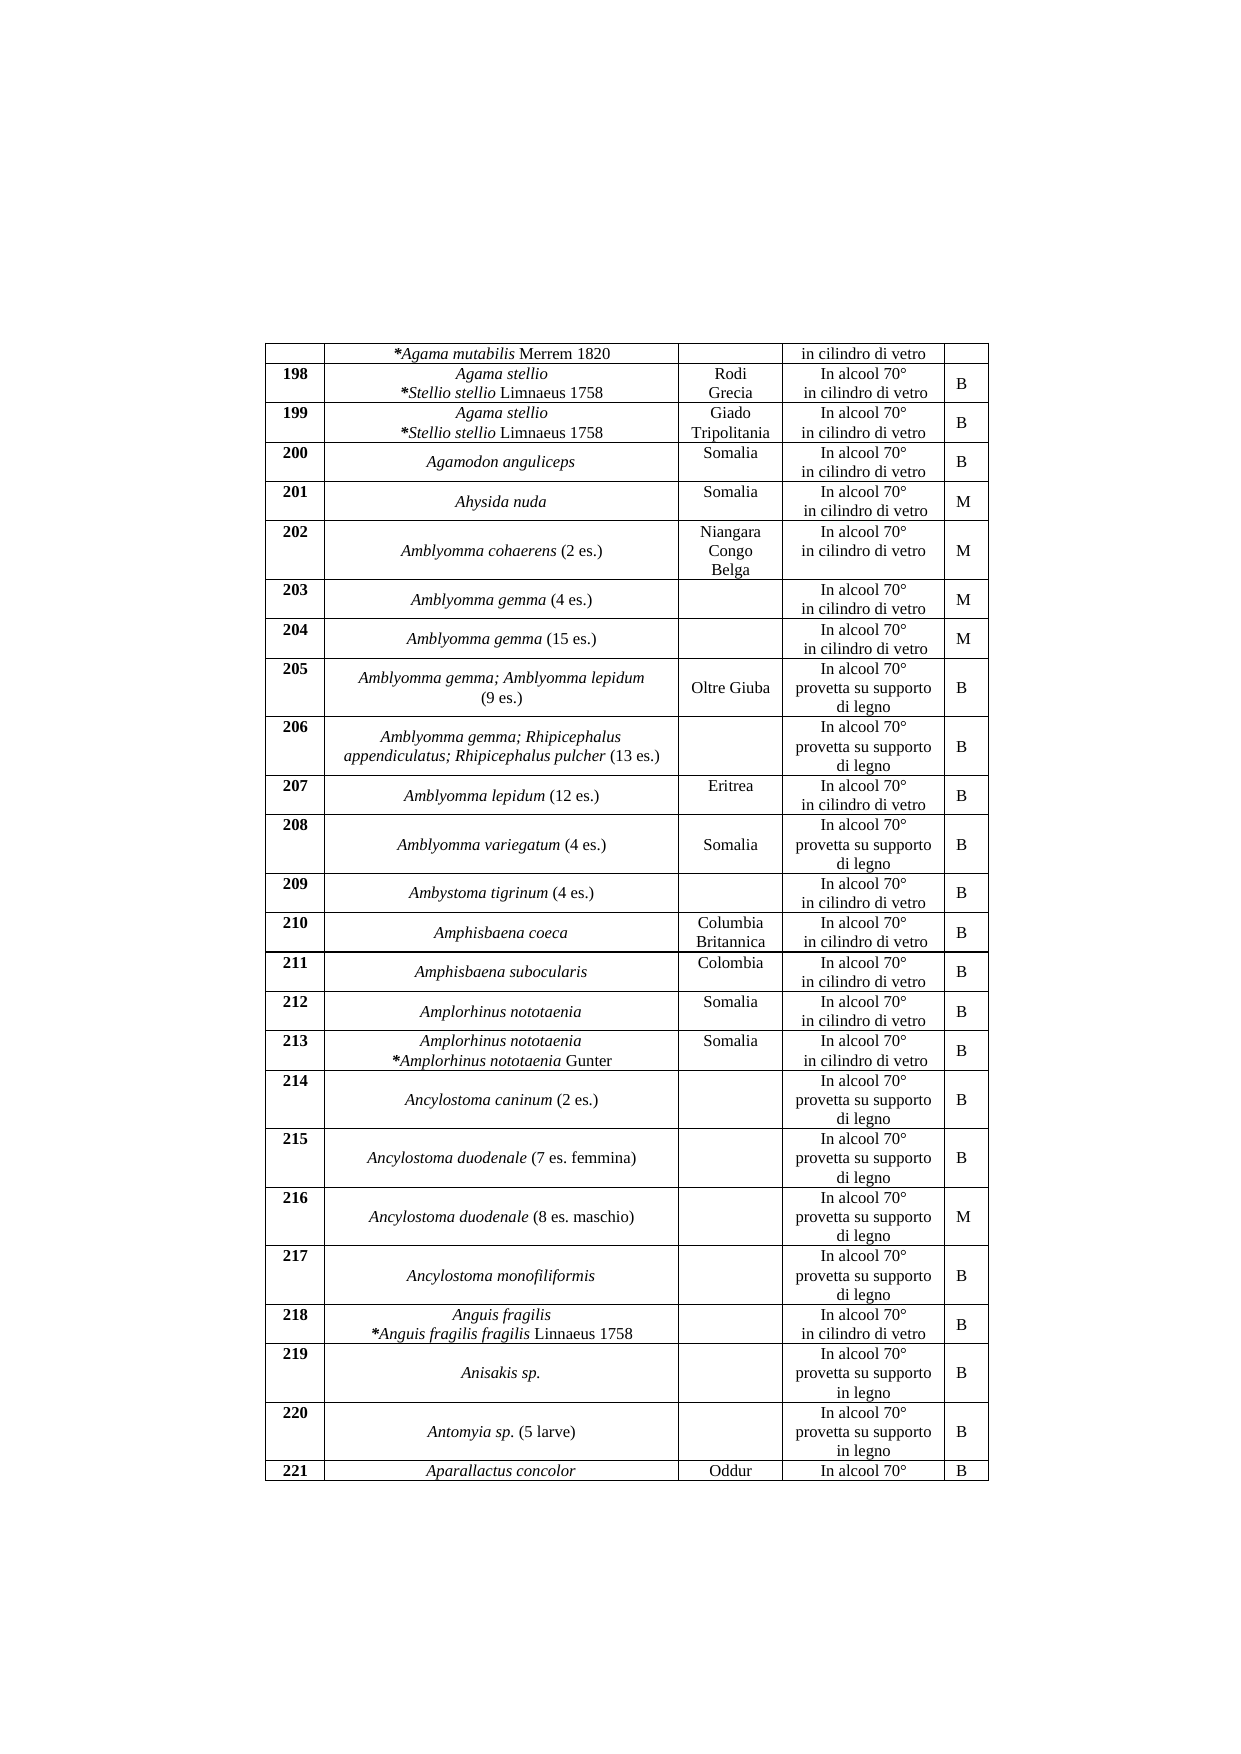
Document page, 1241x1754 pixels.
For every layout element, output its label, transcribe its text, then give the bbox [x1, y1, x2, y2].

table_cell 203 [266, 580, 324, 618]
table_cell In alcool 70° in cilindro di vetro [783, 364, 944, 402]
table_cell Amblyomma gemma; Amblyomma lepidum (9 es.) [325, 659, 678, 716]
table_cell Amplorhinus nototaenia [325, 992, 678, 1030]
table_cell Somalia [679, 815, 782, 873]
table_cell 216 [266, 1188, 324, 1245]
table_cell Anisakis sp. [325, 1344, 678, 1402]
table_cell Colombia [679, 953, 782, 991]
table_cell In alcool 70° in cilindro di vetro [783, 953, 944, 991]
table_cell [679, 1129, 782, 1187]
table_cell Agama stellio *Stellio stellio Limnaeus 1758 [325, 364, 678, 402]
table_cell 211 [266, 953, 324, 991]
table_cell In alcool 70° in cilindro di vetro [783, 1031, 944, 1069]
table_cell [679, 1305, 782, 1343]
table_cell In alcool 70° in cilindro di vetro [783, 874, 944, 912]
table_cell Somalia [679, 992, 782, 1030]
table_cell B [945, 815, 988, 873]
table_cell Agama stellio *Stellio stellio Limnaeus 1758 [325, 403, 678, 442]
table_cell M [945, 1188, 988, 1245]
table_cell In alcool 70° provetta su supporto di legno [783, 717, 944, 775]
table_cell 197 [266, 344, 324, 363]
table_cell 217 [266, 1246, 324, 1304]
table_cell 215 [266, 1129, 324, 1187]
table_cell 208 [266, 815, 324, 873]
table_cell Ancylostoma caninum (2 es.) [325, 1071, 678, 1128]
table_cell Ancylostoma duodenale (8 es. maschio) [325, 1188, 678, 1245]
table_cell B [945, 1344, 988, 1402]
table_cell [679, 619, 782, 658]
table_cell In alcool 70° in cilindro di vetro [783, 619, 944, 658]
table_cell M [945, 619, 988, 658]
table_cell Eritrea [679, 776, 782, 814]
table_cell 209 [266, 874, 324, 912]
table_cell [679, 1246, 782, 1304]
table_cell In alcool 70° in cilindro di vetro [783, 1305, 944, 1343]
table_cell [679, 874, 782, 912]
table_cell B [945, 364, 988, 402]
table_cell Rodi Grecia [679, 364, 782, 402]
table_cell B [945, 913, 988, 951]
table_cell 206 [266, 717, 324, 775]
table_cell Ahysida nuda [325, 482, 678, 520]
table_cell 199 [266, 403, 324, 442]
table_cell B [945, 717, 988, 775]
table_cell M [945, 482, 988, 520]
table_cell Amplorhinus nototaenia *Amplorhinus nototaenia Gunter [325, 1031, 678, 1069]
table_cell In alcool 70° in cilindro di vetro [783, 403, 944, 442]
table_cell Amblyomma cohaerens (2 es.) [325, 521, 678, 579]
table_cell B [945, 776, 988, 814]
table_cell In alcool 70° provetta su supporto di legno [783, 659, 944, 716]
table_cell B [945, 659, 988, 716]
table_cell Amblyomma gemma; Rhipicephalus appendiculatus; Rhipicephalus pulcher (13 es.) [325, 717, 678, 775]
table_cell Amblyomma variegatum (4 es.) [325, 815, 678, 873]
table_cell 198 [266, 364, 324, 402]
table_cell 213 [266, 1031, 324, 1069]
table_cell Ancylostoma duodenale (7 es. femmina) [325, 1129, 678, 1187]
table_cell 202 [266, 521, 324, 579]
table_cell 220 [266, 1403, 324, 1460]
table_cell Antomyia sp. (5 larve) [325, 1403, 678, 1460]
table_cell B [945, 344, 988, 363]
table_cell 200 [266, 443, 324, 481]
table_cell Somalia [679, 1031, 782, 1069]
table_cell [679, 1188, 782, 1245]
table_cell B [945, 1031, 988, 1069]
table_cell Ambystoma tigrinum (4 es.) [325, 874, 678, 912]
table_cell In alcool 70° in cilindro di vetro [783, 482, 944, 520]
table_cell B [945, 1071, 988, 1128]
table_cell 212 [266, 992, 324, 1030]
table_cell In alcool 70° provetta su supporto di legno [783, 1129, 944, 1187]
table_cell B [945, 874, 988, 912]
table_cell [783, 344, 944, 363]
table_cell B [945, 443, 988, 481]
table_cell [783, 1461, 944, 1480]
table_cell Oddur Somalia [679, 1461, 782, 1480]
table_cell Amphisbaena coeca [325, 913, 678, 951]
table_cell In alcool 70° in cilindro di vetro [783, 776, 944, 814]
table_cell 207 [266, 776, 324, 814]
table_cell 210 [266, 913, 324, 951]
table_cell Ancylostoma monofiliformis [325, 1246, 678, 1304]
table_cell Amphisbaena subocularis [325, 953, 678, 991]
table_cell B [945, 1403, 988, 1460]
table_cell B [945, 953, 988, 991]
table_cell Amblyomma gemma (4 es.) [325, 580, 678, 618]
table_cell Somalia [679, 482, 782, 520]
table_cell B [945, 1129, 988, 1187]
table_cell B [945, 1305, 988, 1343]
table_cell 221 [266, 1461, 324, 1480]
table_cell [679, 1071, 782, 1128]
table_cell [679, 1344, 782, 1402]
table_cell In alcool 70° provetta su supporto in legno [783, 1344, 944, 1402]
table_cell In alcool 70° provetta su supporto in legno [783, 1403, 944, 1460]
table_cell 204 [266, 619, 324, 658]
table_cell In alcool 70° provetta su supporto di legno [783, 1188, 944, 1245]
table_cell In alcool 70° in cilindro di vetro [783, 443, 944, 481]
table_cell Agamodon anguliceps [325, 443, 678, 481]
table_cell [325, 1461, 678, 1480]
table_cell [325, 344, 678, 363]
table_cell Amblyomma lepidum (12 es.) [325, 776, 678, 814]
table_cell Columbia Britannica [679, 913, 782, 951]
table_cell Somalia [679, 443, 782, 481]
table_cell Oltre Giuba [679, 659, 782, 716]
table_cell 201 [266, 482, 324, 520]
table_cell B [945, 1461, 988, 1480]
table_cell 218 [266, 1305, 324, 1343]
table_cell [679, 344, 782, 363]
table_cell [679, 580, 782, 618]
table_cell In alcool 70° provetta su supporto di legno [783, 1071, 944, 1128]
table_cell In alcool 70° in cilindro di vetro [783, 521, 944, 579]
table_cell 219 [266, 1344, 324, 1402]
table_cell In alcool 70° provetta su supporto di legno [783, 815, 944, 873]
table_cell B [945, 1246, 988, 1304]
table_cell Giado Tripolitania [679, 403, 782, 442]
table_cell In alcool 70° in cilindro di vetro [783, 992, 944, 1030]
table_cell In alcool 70° provetta su supporto di legno [783, 1246, 944, 1304]
table_cell B [945, 403, 988, 442]
table_cell M [945, 580, 988, 618]
table_cell 214 [266, 1071, 324, 1128]
table_cell Anguis fragilis *Anguis fragilis fragilis Linnaeus 1758 [325, 1305, 678, 1343]
table_cell M [945, 521, 988, 579]
table_cell Amblyomma gemma (15 es.) [325, 619, 678, 658]
table_cell [679, 717, 782, 775]
table_cell B [945, 992, 988, 1030]
table_cell Niangara Congo Belga [679, 521, 782, 579]
table_cell In alcool 70° in cilindro di vetro [783, 913, 944, 951]
table_cell 205 [266, 659, 324, 716]
table_cell In alcool 70° in cilindro di vetro [783, 580, 944, 618]
table_cell [679, 1403, 782, 1460]
